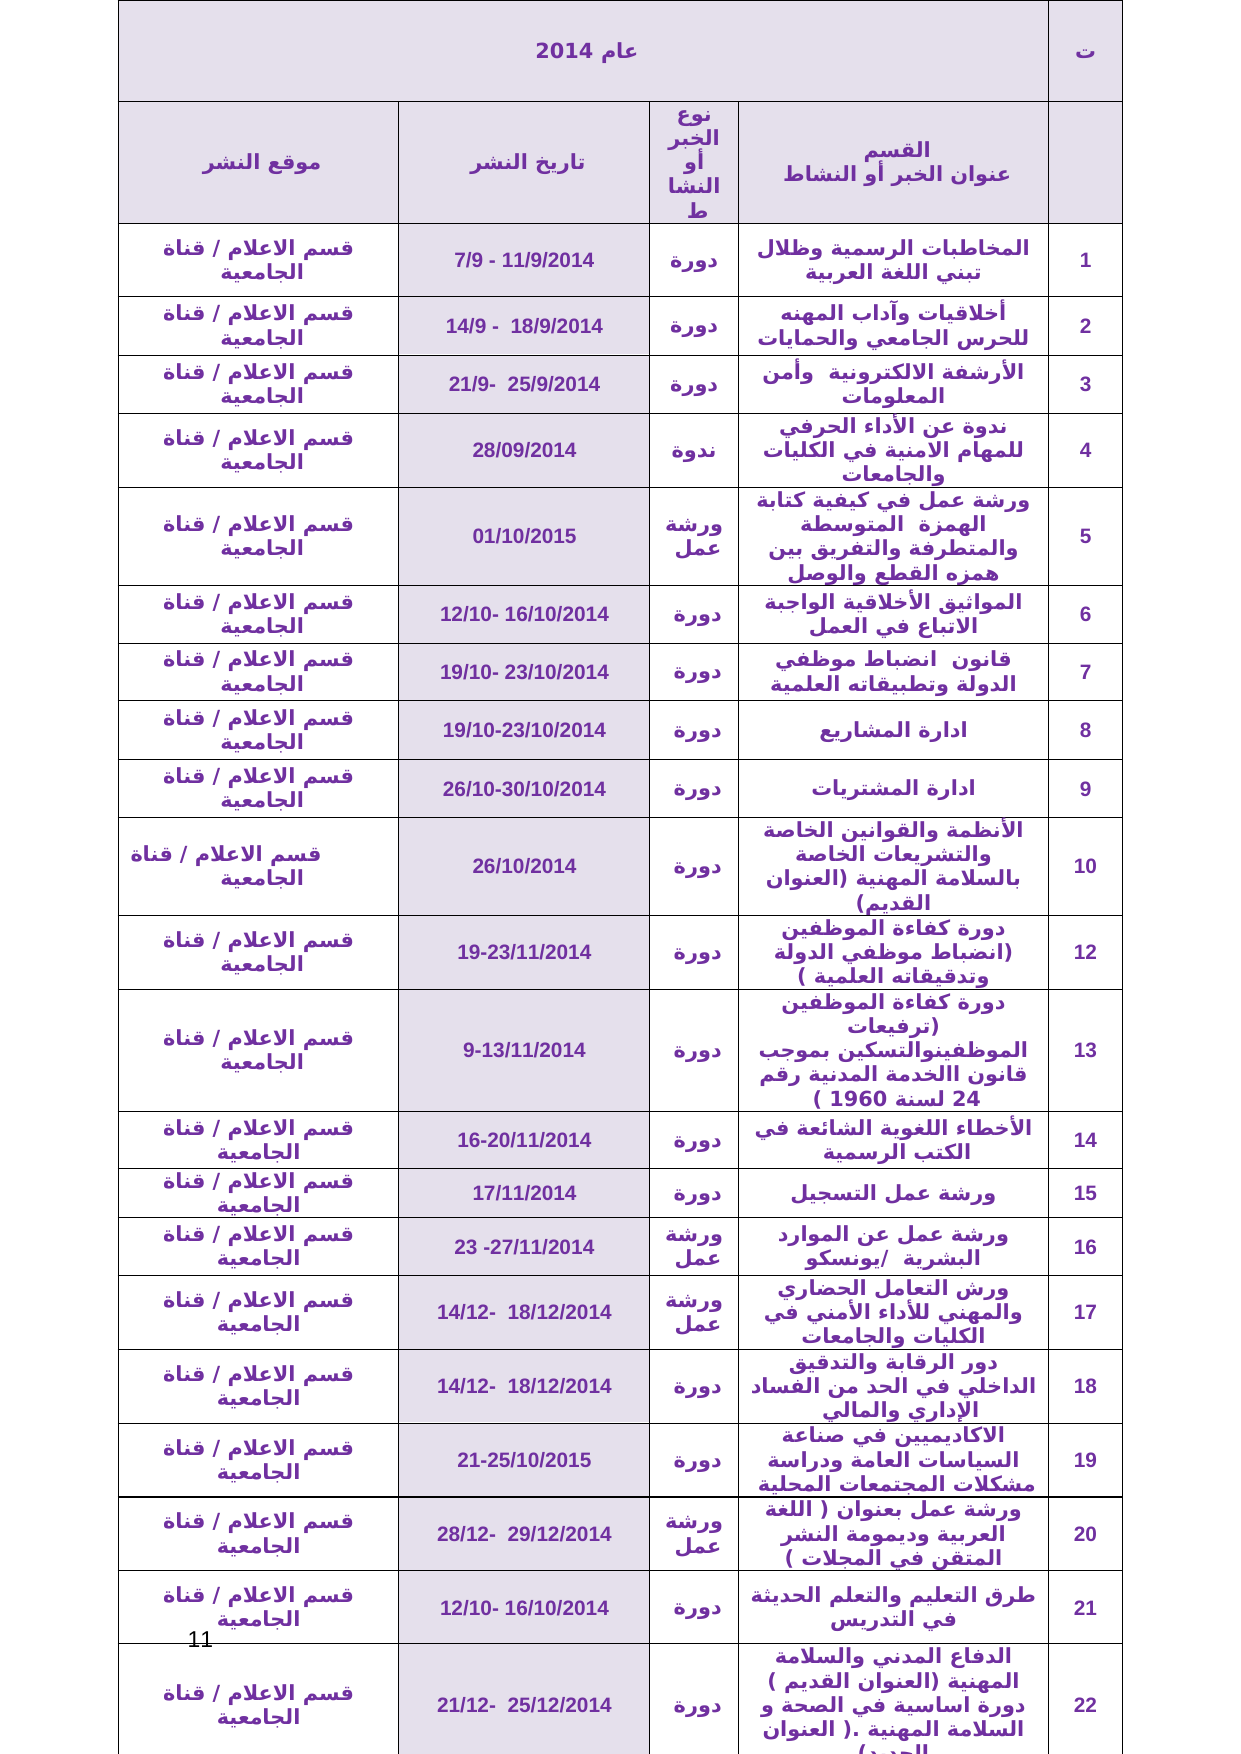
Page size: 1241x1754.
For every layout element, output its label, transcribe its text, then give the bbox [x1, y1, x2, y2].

table_cell 14/9 - 18/9/2014 [399, 297, 649, 354]
table_cell دورة [650, 1350, 738, 1422]
table_cell قسم الاعلام / قناة الجامعية [119, 1169, 398, 1217]
table_cell قسم الاعلام / قناة الجامعية [119, 701, 398, 759]
table_cell قسم الاعلام / قناة الجامعية [119, 1644, 398, 1754]
table_cell 12/10- 16/10/2014 [399, 586, 649, 643]
table_cell 7/9 - 11/9/2014 [399, 224, 649, 296]
table_cell قسم الاعلام / قناة الجامعية [119, 1498, 398, 1570]
table_cell 18 [1049, 1350, 1122, 1422]
table_cell قسم الاعلام / قناة الجامعية [119, 990, 398, 1111]
table_cell المخاطبات الرسمية وظلال تبني اللغة العربية [739, 224, 1048, 296]
table_cell 21 [1049, 1571, 1122, 1643]
table_cell ندوة [650, 414, 738, 487]
table_cell 14/12- 18/12/2014 [399, 1350, 649, 1422]
table_cell 6 [1049, 586, 1122, 643]
table_cell دورة [650, 990, 738, 1111]
table_cell دورة كفاءة الموظفين (ترفيعات الموظفينوالتسكين بموجب قانون االخدمة المدنية رقم 24 لسنة 1960 ) [739, 990, 1048, 1111]
table_cell ادارة المشتريات [739, 760, 1048, 817]
table_cell 19 [1049, 1424, 1122, 1496]
table_cell 4 [1049, 414, 1122, 487]
table_cell 16 [1049, 1218, 1122, 1275]
table_cell المواثيق الأخلاقية الواجبة الاتباع في العمل [739, 586, 1048, 643]
table_cell القسم عنوان الخبر أو النشاط [739, 102, 1048, 223]
table_cell 12/10- 16/10/2014 [399, 1571, 649, 1643]
table_cell قسم الاعلام / قناة الجامعية [119, 1350, 398, 1422]
table_cell 1 [1049, 224, 1122, 296]
table_cell قسم الاعلام / قناة الجامعية [119, 224, 398, 296]
table_cell 3 [1049, 356, 1122, 413]
table_cell قسم الاعلام / قناة الجامعية [119, 1276, 398, 1349]
table_cell ورشة عمل بعنوان ( اللغة العربية وديمومة النشر المتقن في المجلات ) [739, 1498, 1048, 1570]
table_cell قسم الاعلام / قناة الجامعية [119, 818, 398, 915]
table_cell 2 [1049, 297, 1122, 354]
table_cell قسم الاعلام / قناة الجامعية [119, 586, 398, 643]
table_cell 9 [1049, 760, 1122, 817]
table_cell ورشة عمل في كيفية كتابة الهمزة المتوسطة والمتطرفة والتفريق بين همزه القطع والوصل [739, 488, 1048, 585]
table_cell 01/10/2015 [399, 488, 649, 585]
table_cell قسم الاعلام / قناة الجامعية [119, 297, 398, 354]
table_cell ورشة عمل [650, 488, 738, 585]
table_cell ورشة عمل [650, 1276, 738, 1349]
table_cell 14/12- 18/12/2014 [399, 1276, 649, 1349]
table_cell الاكاديميين في صناعة السياسات العامة ودراسة مشكلات المجتمعات المحلية [739, 1424, 1048, 1496]
table_cell قانون انضباط موظفي الدولة وتطبيقاته العلمية [739, 644, 1048, 700]
table_cell 19/10-23/10/2014 [399, 701, 649, 759]
table_cell قسم الاعلام / قناة الجامعية [119, 1112, 398, 1168]
table_cell دورة كفاءة الموظفين (انضباط موظفي الدولة وتدقيقاته العلمية ) [739, 916, 1048, 989]
table_cell قسم الاعلام / قناة الجامعية [119, 488, 398, 585]
table_cell دورة [650, 760, 738, 817]
table_cell 19/10- 23/10/2014 [399, 644, 649, 700]
table_cell 15 [1049, 1169, 1122, 1217]
table_cell دورة [650, 1112, 738, 1168]
table_cell دورة [650, 224, 738, 296]
table_cell ورش التعامل الحضاري والمهني للأداء الأمني في الكليات والجامعات [739, 1276, 1048, 1349]
table_cell 8 [1049, 701, 1122, 759]
table_cell 10 [1049, 818, 1122, 915]
table_cell 12 [1049, 916, 1122, 989]
table_cell 14 [1049, 1112, 1122, 1168]
table_cell دورة [650, 356, 738, 413]
table_cell ندوة عن الأداء الحرفي للمهام الامنية في الكليات والجامعات [739, 414, 1048, 487]
table_cell 17/11/2014 [399, 1169, 649, 1217]
table_cell ورشة عمل التسجيل [739, 1169, 1048, 1217]
table_cell دورة [650, 916, 738, 989]
table_header ت [1049, 1, 1122, 101]
table_cell دورة [650, 644, 738, 700]
table_cell 26/10/2014 [399, 818, 649, 915]
table_cell قسم الاعلام / قناة الجامعية [119, 916, 398, 989]
table_cell 21/9- 25/9/2014 [399, 356, 649, 413]
table_cell قسم الاعلام / قناة الجامعية [119, 414, 398, 487]
table_cell 9-13/11/2014 [399, 990, 649, 1111]
table_cell دورة [650, 701, 738, 759]
table_cell دور الرقابة والتدقيق الداخلي في الحد من الفساد الإداري والمالي [739, 1350, 1048, 1422]
table_cell دورة [650, 1571, 738, 1643]
table_cell دورة [650, 297, 738, 354]
table_cell 21/12- 25/12/2014 [399, 1644, 649, 1754]
table_cell 23 -27/11/2014 [399, 1218, 649, 1275]
table_cell 22 [1049, 1644, 1122, 1754]
table_cell 13 [1049, 990, 1122, 1111]
table_cell 28/12- 29/12/2014 [399, 1498, 649, 1570]
table_cell قسم الاعلام / قناة الجامعية [119, 356, 398, 413]
table_cell 17 [1049, 1276, 1122, 1349]
table_cell قسم الاعلام / قناة الجامعية [119, 1571, 398, 1643]
table_cell أخلاقيات وآداب المهنه للحرس الجامعي والحمايات [739, 297, 1048, 354]
table_header عام 2014 [119, 1, 1048, 101]
table_cell 16-20/11/2014 [399, 1112, 649, 1168]
table_cell الأرشفة الالكترونية وأمن المعلومات [739, 356, 1048, 413]
table_cell ورشة عمل عن الموارد البشرية /يونسكو [739, 1218, 1048, 1275]
table_cell نوع الخبر أو النشاط [650, 102, 738, 223]
table_cell قسم الاعلام / قناة الجامعية [119, 760, 398, 817]
table_cell الدفاع المدني والسلامة المهنية (العنوان القديم ) دورة اساسية في الصحة و السلامة المهنية .( العنوان الجديد) [739, 1644, 1048, 1754]
table_cell دورة [650, 1169, 738, 1217]
table_cell دورة [650, 1424, 738, 1496]
table_cell ورشة عمل [650, 1498, 738, 1570]
table_cell 26/10-30/10/2014 [399, 760, 649, 817]
table_cell [1049, 102, 1122, 223]
table_cell 20 [1049, 1498, 1122, 1570]
table_cell دورة [650, 1644, 738, 1754]
table_cell 7 [1049, 644, 1122, 700]
table_cell 19-23/11/2014 [399, 916, 649, 989]
table_cell الأخطاء اللغوية الشائعة في الكتب الرسمية [739, 1112, 1048, 1168]
table_cell دورة [650, 586, 738, 643]
table_cell الأنظمة والقوانين الخاصة والتشريعات الخاصة بالسلامة المهنية (العنوان القديم) [739, 818, 1048, 915]
table_cell 5 [1049, 488, 1122, 585]
table_cell 21-25/10/2015 [399, 1424, 649, 1496]
table_cell قسم الاعلام / قناة الجامعية [119, 1218, 398, 1275]
table_cell ورشة عمل [650, 1218, 738, 1275]
table_cell موقع النشر [119, 102, 398, 223]
table_cell دورة [650, 818, 738, 915]
table_cell قسم الاعلام / قناة الجامعية [119, 1424, 398, 1496]
table_cell طرق التعليم والتعلم الحديثة في التدريس [739, 1571, 1048, 1643]
table_cell ادارة المشاريع [739, 701, 1048, 759]
table_cell قسم الاعلام / قناة الجامعية [119, 644, 398, 700]
table_cell تاريخ النشر [399, 102, 649, 223]
table_cell 28/09/2014 [399, 414, 649, 487]
